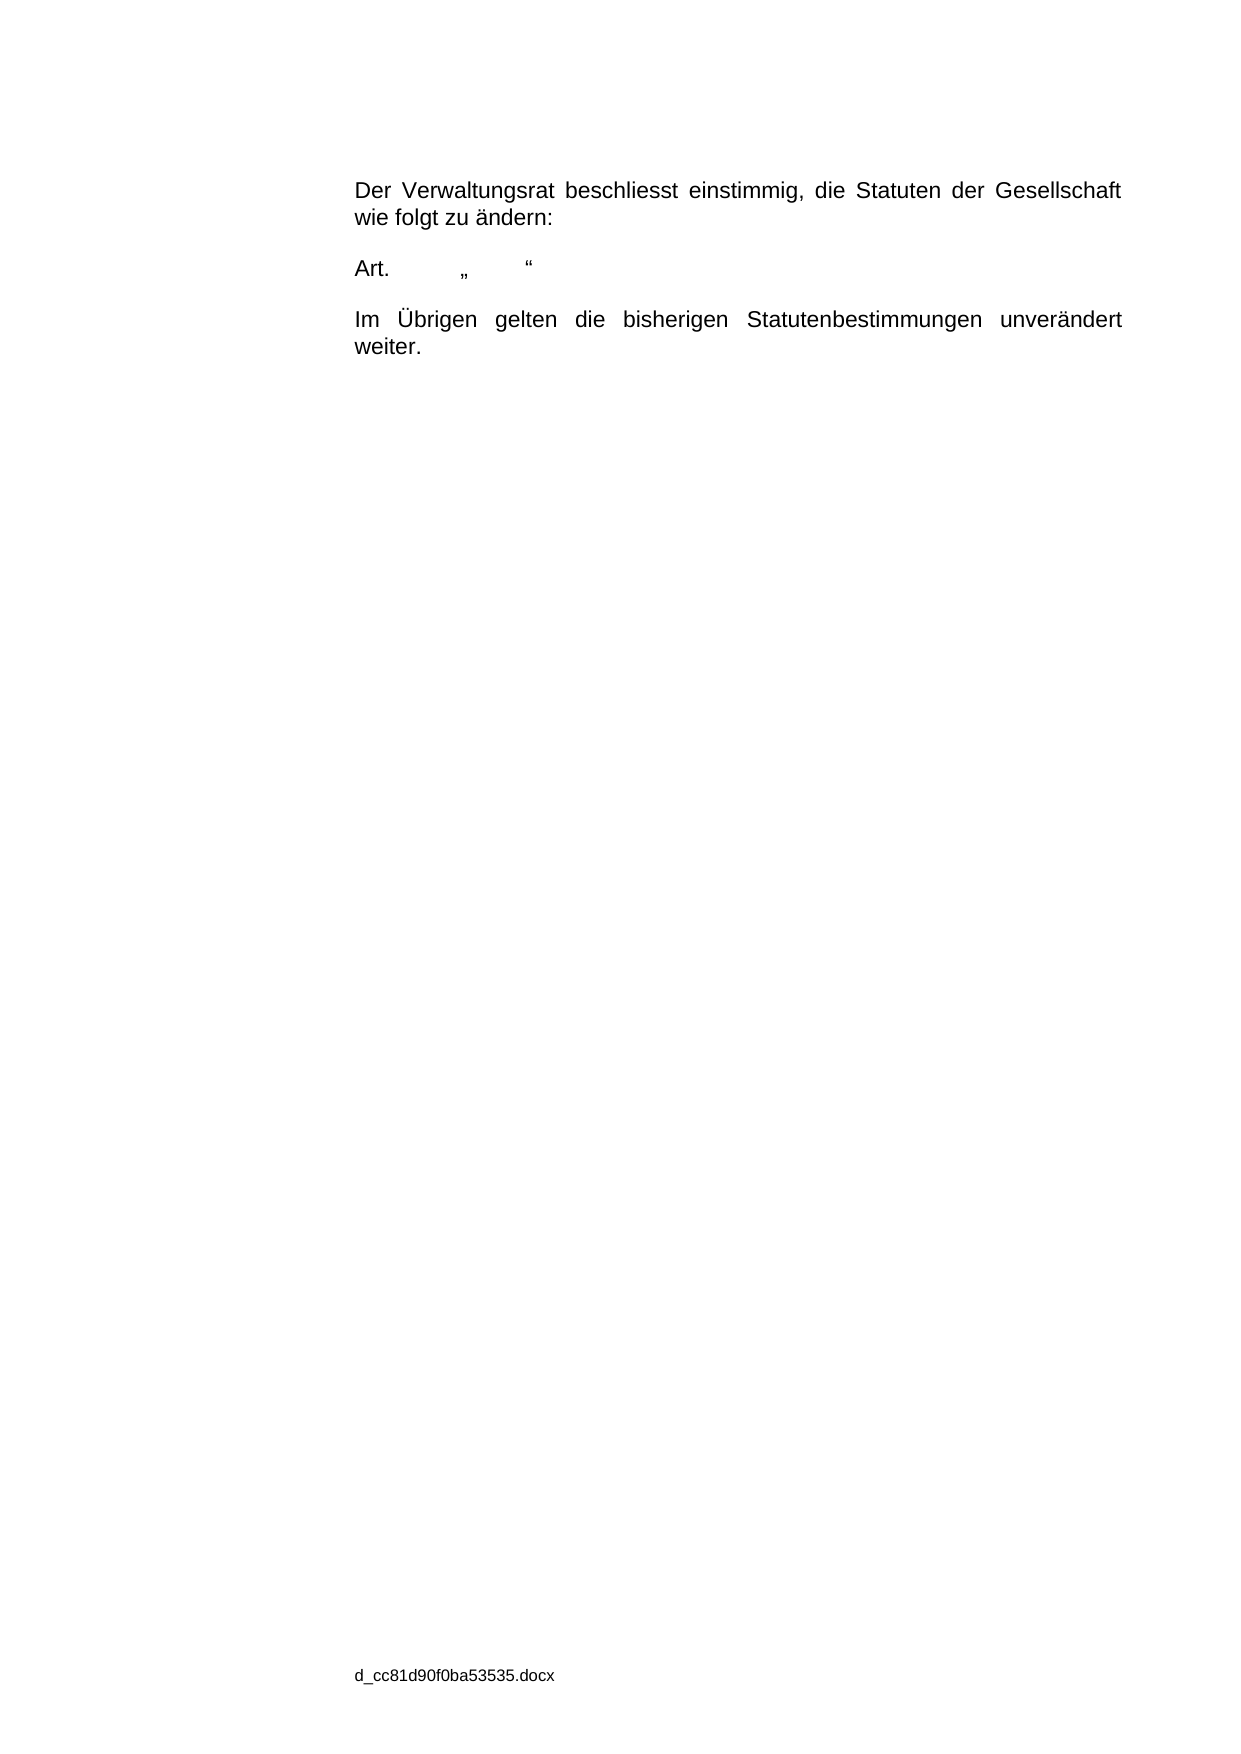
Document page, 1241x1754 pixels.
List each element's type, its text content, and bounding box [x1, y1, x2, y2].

text Im Übrigen gelten die bisherigen Statutenbestimmungen unverändert weiter. [354, 306, 1122, 359]
text Art. „ “ [354, 255, 1122, 281]
text Der Verwaltungsrat beschliesst einstimmig, die Statuten der Gesellschaft wie folgt zu ändern: [354, 177, 1122, 230]
